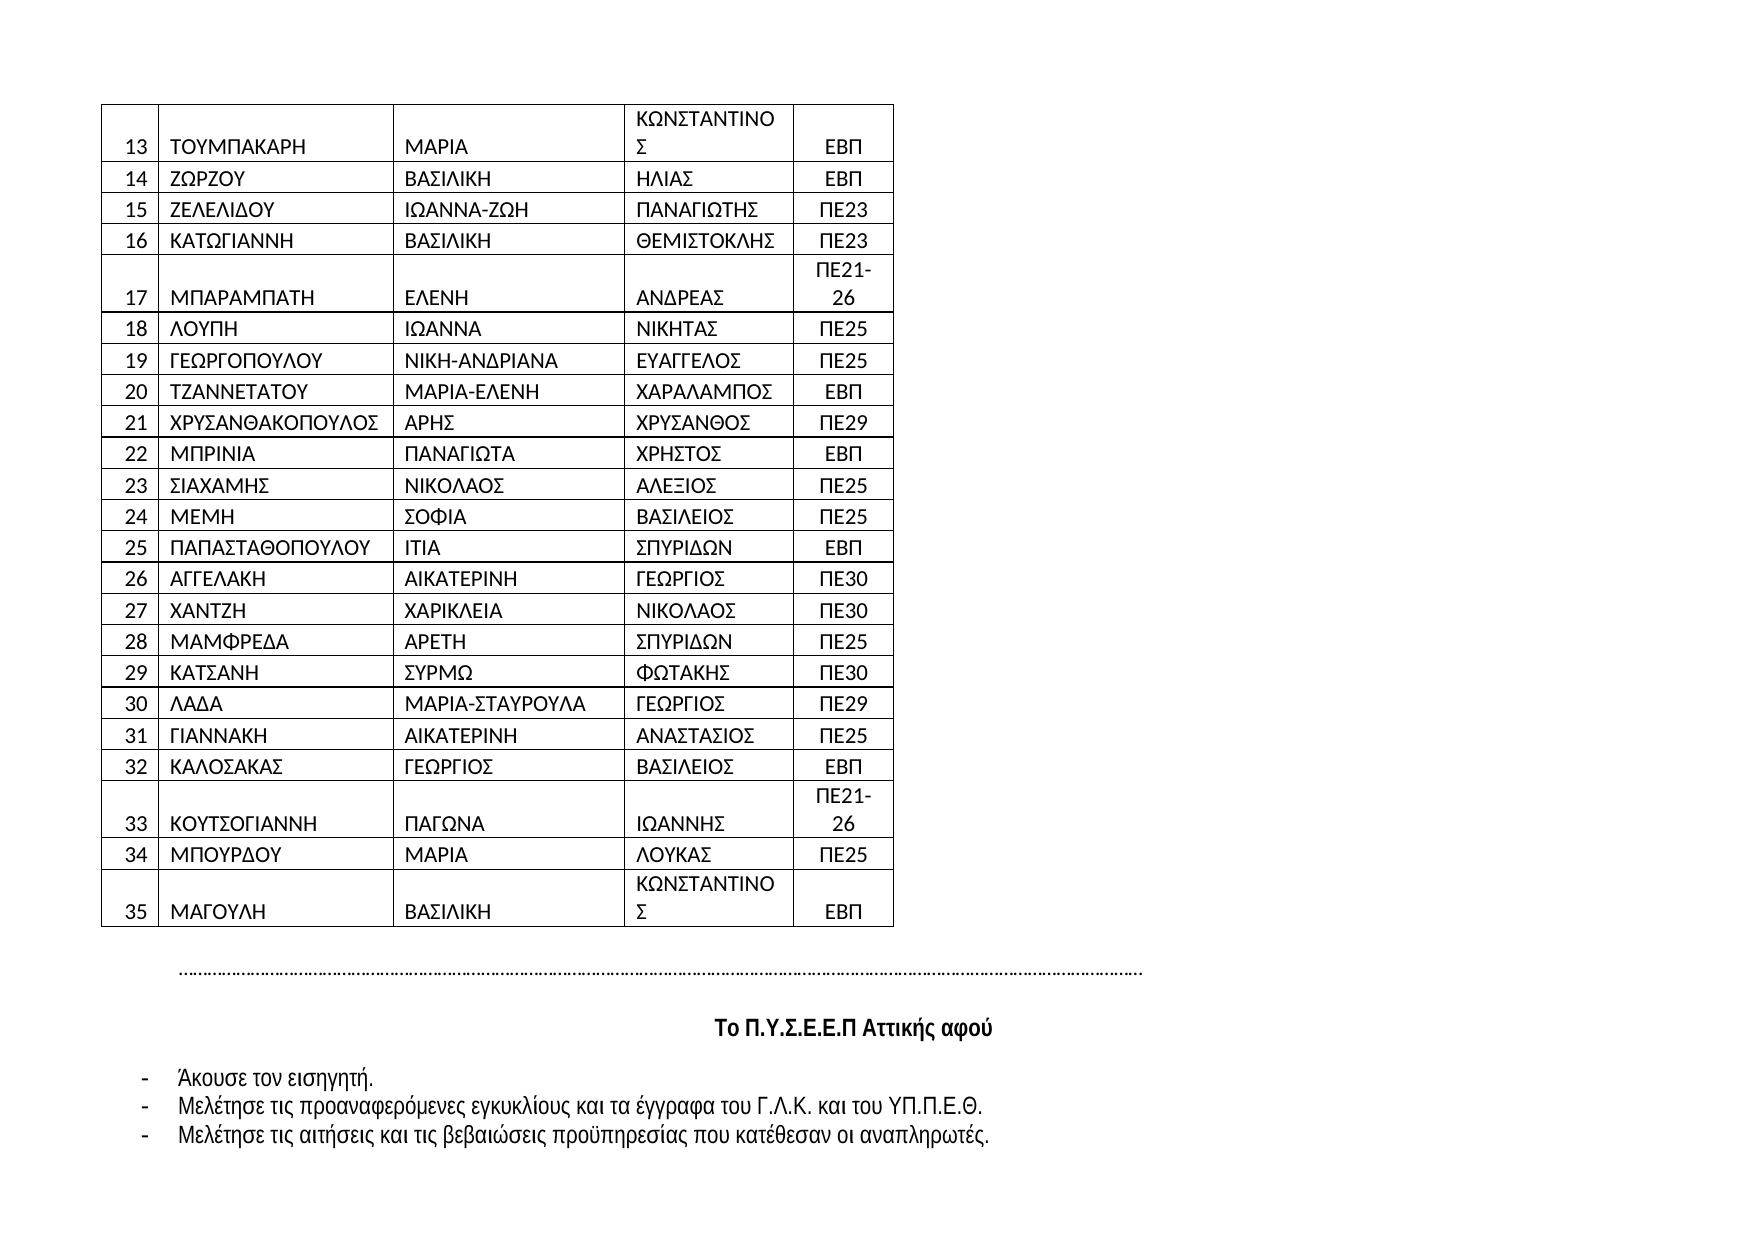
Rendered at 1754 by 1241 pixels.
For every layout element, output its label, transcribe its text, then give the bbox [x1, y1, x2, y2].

table_cell 25 [102, 531, 158, 561]
table_cell ΕΒΠ [794, 750, 893, 780]
table_cell ΕΒΠ [794, 105, 893, 161]
table_cell ΧΑΡΑΛΑΜΠΟΣ [625, 375, 793, 405]
table_cell ΚΑΤΩΓΙΑΝΝΗ [159, 224, 393, 254]
table_cell ΒΑΣΙΛΙΚΗ [394, 162, 624, 192]
table_cell ΛΟΥΠΗ [159, 313, 393, 343]
table_cell ΠΕ25 [794, 838, 893, 868]
table_cell 15 [102, 193, 158, 223]
table_cell ΠΕ30 [794, 563, 893, 593]
table_cell ΑΙΚΑΤΕΡΙΝΗ [394, 719, 624, 749]
table_cell ΠΕ25 [794, 719, 893, 749]
table_cell 32 [102, 750, 158, 780]
table_cell ΣΟΦΙΑ [394, 500, 624, 530]
table_cell ΕΛΕΝΗ [394, 255, 624, 311]
table_cell ΒΑΣΙΛΕΙΟΣ [625, 750, 793, 780]
table_cell ΠΕ25 [794, 625, 893, 655]
table_cell 34 [102, 838, 158, 868]
table_cell ΠΕ25 [794, 313, 893, 343]
table_cell ΧΑΝΤΖΗ [159, 594, 393, 624]
table_cell ΤΟΥΜΠΑΚΑΡΗ [159, 105, 393, 161]
table_cell ΑΡΗΣ [394, 406, 624, 436]
table_cell ΠΕ30 [794, 656, 893, 686]
table_cell 31 [102, 719, 158, 749]
table_cell ΚΑΛΟΣΑΚΑΣ [159, 750, 393, 780]
table_cell ΝΙΚΗΤΑΣ [625, 313, 793, 343]
table_cell ΑΛΕΞΙΟΣ [625, 469, 793, 499]
table_cell ΒΑΣΙΛΙΚΗ [394, 224, 624, 254]
table_cell ΘΕΜΙΣΤΟΚΛΗΣ [625, 224, 793, 254]
table_cell ΜΠΟΥΡΔΟΥ [159, 838, 393, 868]
table_cell ΖΕΛΕΛΙΔΟΥ [159, 193, 393, 223]
table_cell ΑΡΕΤΗ [394, 625, 624, 655]
table_cell ΚΩΝΣΤΑΝΤΙΝΟΣ [625, 870, 793, 926]
table_cell ΒΑΣΙΛΕΙΟΣ [625, 500, 793, 530]
table_cell ΠΕ21-26 [794, 781, 893, 837]
table_cell ΣΠΥΡΙΔΩΝ [625, 531, 793, 561]
table_cell 30 [102, 688, 158, 718]
table_cell ΖΩΡΖΟΥ [159, 162, 393, 192]
table_cell ΕΒΠ [794, 438, 893, 468]
table_cell ΑΙΚΑΤΕΡΙΝΗ [394, 563, 624, 593]
table_cell ΝΙΚΟΛΑΟΣ [394, 469, 624, 499]
table_cell ΣΥΡΜΩ [394, 656, 624, 686]
table_cell 20 [102, 375, 158, 405]
list Μελέτησε τις αιτήσεις και τις βεβαιώσεις προϋπηρεσίας που κατέθεσαν οι αναπληρωτές. [141, 1120, 1604, 1149]
table_cell ΑΝΔΡΕΑΣ [625, 255, 793, 311]
table_cell ΧΡΗΣΤΟΣ [625, 438, 793, 468]
table_cell ΕΒΠ [794, 375, 893, 405]
table_cell ΠΕ29 [794, 406, 893, 436]
table_cell ΜΠΡΙΝΙΑ [159, 438, 393, 468]
list Μελέτησε τις προαναφερόμενες εγκυκλίους και τα έγγραφα του Γ.Λ.Κ. και του ΥΠ.Π.Ε.Θ. [141, 1091, 1604, 1120]
table_cell ΧΡΥΣΑΝΘΑΚΟΠΟΥΛΟΣ [159, 406, 393, 436]
table_cell 28 [102, 625, 158, 655]
table_cell 17 [102, 255, 158, 311]
table_cell ΠΕ29 [794, 688, 893, 718]
table_cell ΠΑΝΑΓΙΩΤΑ [394, 438, 624, 468]
table_cell ΠΕ23 [794, 193, 893, 223]
table_cell 23 [102, 469, 158, 499]
table_cell ΜΕΜΗ [159, 500, 393, 530]
table_cell ΜΠΑΡΑΜΠΑΤΗ [159, 255, 393, 311]
table_cell ΚΑΤΣΑΝΗ [159, 656, 393, 686]
table_cell 19 [102, 344, 158, 374]
table_cell ΣΙΑΧΑΜΗΣ [159, 469, 393, 499]
table_cell ΠΑΠΑΣΤΑΘΟΠΟΥΛΟΥ [159, 531, 393, 561]
table_cell ΝΙΚΗ-ΑΝΔΡΙΑΝΑ [394, 344, 624, 374]
table_cell ΙΩΑΝΝΑ-ΖΩΗ [394, 193, 624, 223]
table_cell 16 [102, 224, 158, 254]
table_cell ΜΑΡΙΑ [394, 838, 624, 868]
table_cell 26 [102, 563, 158, 593]
table_cell 24 [102, 500, 158, 530]
table_cell ΒΑΣΙΛΙΚΗ [394, 870, 624, 926]
table_cell ΜΑΡΙΑ-ΣΤΑΥΡΟΥΛΑ [394, 688, 624, 718]
table_cell ΤΖΑΝΝΕΤΑΤΟΥ [159, 375, 393, 405]
table_cell ΝΙΚΟΛΑΟΣ [625, 594, 793, 624]
text Το Π.Υ.Σ.Ε.Ε.Π Αττικής αφού [103, 1013, 1604, 1042]
table_cell ΜΑΡΙΑ [394, 105, 624, 161]
table_cell ΧΡΥΣΑΝΘΟΣ [625, 406, 793, 436]
table_cell 21 [102, 406, 158, 436]
table_cell ΙΤΙΑ [394, 531, 624, 561]
table_cell 22 [102, 438, 158, 468]
table_cell ΚΟΥΤΣΟΓΙΑΝΝΗ [159, 781, 393, 837]
table_cell 14 [102, 162, 158, 192]
table_cell ΠΕ25 [794, 500, 893, 530]
table_cell ΛΟΥΚΑΣ [625, 838, 793, 868]
table_cell ΜΑΜΦΡΕΔΑ [159, 625, 393, 655]
table_cell ΜΑΓΟΥΛΗ [159, 870, 393, 926]
table_cell ΕΥΑΓΓΕΛΟΣ [625, 344, 793, 374]
table_cell 27 [102, 594, 158, 624]
table_cell ΦΩΤΑΚΗΣ [625, 656, 793, 686]
table_cell ΕΒΠ [794, 531, 893, 561]
table_cell ΓΕΩΡΓΙΟΣ [625, 688, 793, 718]
table_cell ΓΕΩΡΓΙΟΣ [625, 563, 793, 593]
table_cell 13 [102, 105, 158, 161]
table_cell ΕΒΠ [794, 870, 893, 926]
list Άκουσε τον εισηγητή. [141, 1062, 1604, 1091]
table_cell 18 [102, 313, 158, 343]
table_cell ΠΑΓΩΝΑ [394, 781, 624, 837]
table_cell ΑΓΓΕΛΑΚΗ [159, 563, 393, 593]
table_cell 29 [102, 656, 158, 686]
table_cell ΙΩΑΝΝΗΣ [625, 781, 793, 837]
table_cell ΠΕ23 [794, 224, 893, 254]
table_cell ΙΩΑΝΝΑ [394, 313, 624, 343]
text ………………………………………………………………………………………………………………………………………………………………………………… [178, 955, 1604, 981]
table_cell ΓΕΩΡΓΟΠΟΥΛΟΥ [159, 344, 393, 374]
table_cell ΓΕΩΡΓΙΟΣ [394, 750, 624, 780]
table_cell ΓΙΑΝΝΑΚΗ [159, 719, 393, 749]
table_cell ΧΑΡΙΚΛΕΙΑ [394, 594, 624, 624]
table_cell ΕΒΠ [794, 162, 893, 192]
table_cell ΗΛΙΑΣ [625, 162, 793, 192]
table_cell ΠΕ25 [794, 469, 893, 499]
table_cell ΑΝΑΣΤΑΣΙΟΣ [625, 719, 793, 749]
table_cell ΠΑΝΑΓΙΩΤΗΣ [625, 193, 793, 223]
table_cell ΜΑΡΙΑ-ΕΛΕΝΗ [394, 375, 624, 405]
table_cell ΚΩΝΣΤΑΝΤΙΝΟΣ [625, 105, 793, 161]
table_cell 33 [102, 781, 158, 837]
table_cell ΠΕ25 [794, 344, 893, 374]
table_cell 35 [102, 870, 158, 926]
table_cell ΛΑΔΑ [159, 688, 393, 718]
table_cell ΣΠΥΡΙΔΩΝ [625, 625, 793, 655]
table_cell ΠΕ30 [794, 594, 893, 624]
table_cell ΠΕ21-26 [794, 255, 893, 311]
